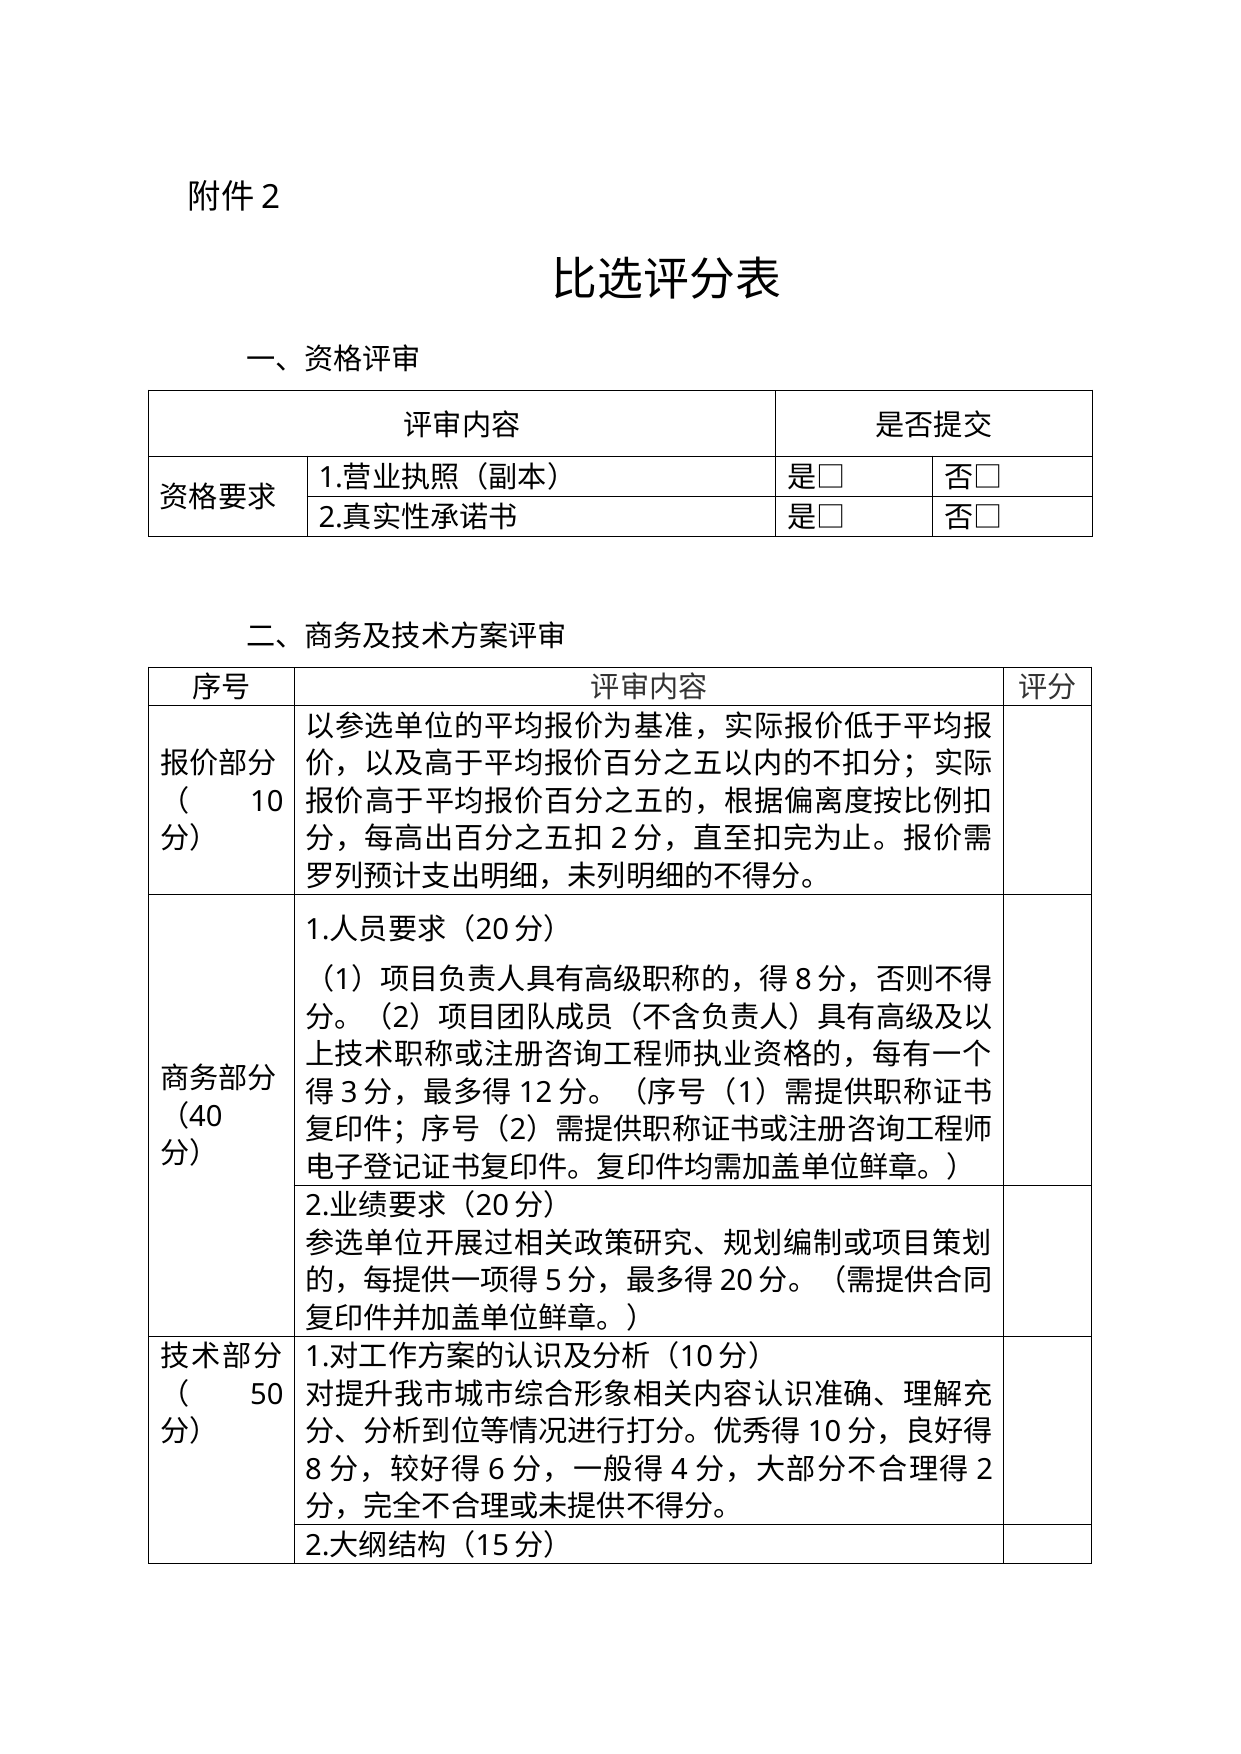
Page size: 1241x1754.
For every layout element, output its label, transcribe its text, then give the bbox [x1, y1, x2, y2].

table_cell 1.人员要求（20分） （1）项目负责人具有高级职称的，得8分，否则不得分。（2）项目团队成员（不含负责人）具有高级及以上技术职称或注册咨询工程师执业资格的，每有一个得3分，最多得12分。（序号（1）需提供职称证书复印件；序号（2）需提供职称证书或注册咨询工程师电子登记证书复印件。复印件均需加盖单位鲜章。） [295, 895, 1003, 1185]
text 二、商务及技术方案评审 [187, 602, 1053, 667]
table_cell 商务部分（40分） [149, 895, 294, 1336]
table_cell 是□ [776, 457, 932, 496]
table_cell [1004, 1186, 1091, 1336]
table_cell 否□ [933, 497, 1092, 536]
table_header 是否提交 [776, 391, 1092, 456]
table_cell 以参选单位的平均报价为基准，实际报价低于平均报价，以及高于平均报价百分之五以内的不扣分；实际报价高于平均报价百分之五的，根据偏离度按比例扣分，每高出百分之五扣2分，直至扣完为止。报价需罗列预计支出明细，未列明细的不得分。 [295, 706, 1003, 894]
table_cell [1004, 706, 1091, 894]
table_cell 2.真实性承诺书 [308, 497, 775, 536]
table_header 评审内容 [149, 391, 775, 456]
table_header 序号 [149, 668, 294, 705]
text 一、资格评审 [187, 324, 1053, 389]
table_cell 技术部分（50分） [149, 1337, 294, 1563]
table_cell [1004, 1525, 1091, 1563]
table_cell [1004, 1337, 1091, 1524]
table_cell 否□ [933, 457, 1092, 496]
table_header 评审内容 [295, 668, 1003, 705]
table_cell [295, 1525, 1003, 1563]
text 附件2 [187, 162, 1053, 227]
table_cell 1.对工作方案的认识及分析（10分） 对提升我市城市综合形象相关内容认识准确、理解充分、分析到位等情况进行打分。优秀得10分，良好得8分，较好得6分，一般得4分，大部分不合理得2分，完全不合理或未提供不得分。 [295, 1337, 1003, 1524]
table_cell 资格要求 [149, 457, 307, 536]
table_header 评分 [1004, 668, 1091, 705]
text 比选评分表 [187, 227, 1053, 324]
table_cell 报价部分 （10分） [149, 706, 294, 894]
table_cell 2.业绩要求（20分） 参选单位开展过相关政策研究、规划编制或项目策划的，每提供一项得5分，最多得20分。（需提供合同复印件并加盖单位鲜章。） [295, 1186, 1003, 1336]
table_cell 是□ [776, 497, 932, 536]
table_cell 1.营业执照（副本） [308, 457, 775, 496]
table_cell [1004, 895, 1091, 1185]
